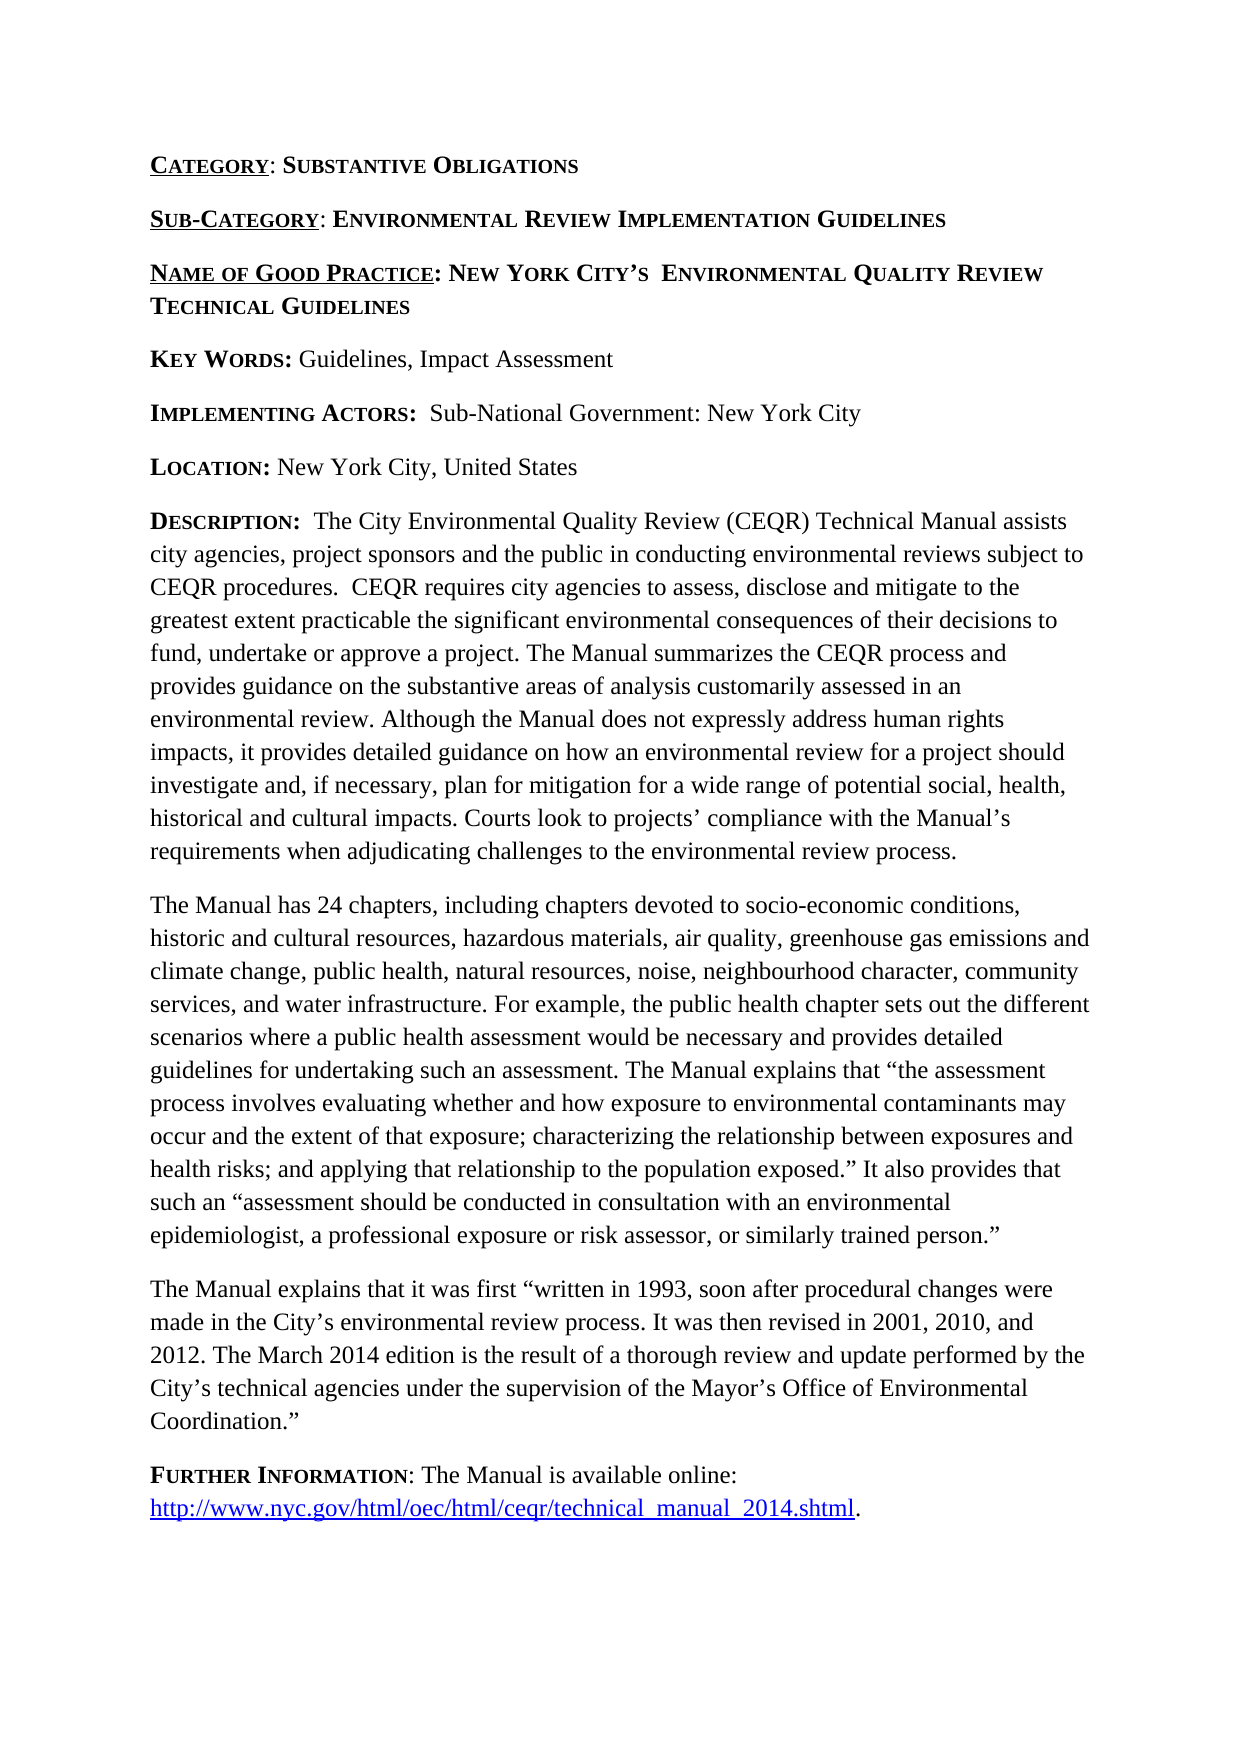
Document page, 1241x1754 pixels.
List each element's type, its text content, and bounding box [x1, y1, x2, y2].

text Sub-Category: Environmental Review Implementation Guidelines [150, 204, 1090, 233]
text Further Information: The Manual is available online: http://www.nyc.gov/html/oec/html/ceqr/technical_manual_2014.shtml. [150, 1460, 1090, 1522]
text Implementing Actors: Sub-National Government: New York City [150, 398, 1090, 427]
text Name of Good Practice: New York City’s Environmental Quality Review Technical Guidelines [150, 258, 1090, 319]
text The Manual has 24 chapters, including chapters devoted to socio-economic conditions, historic and cultural resources, hazardous materials, air quality, greenhouse gas emissions and climate change, public health, natural resources, noise, neighbourhood character, community services, and water infrastructure. For example, the public health chapter sets out the different scenarios where a public health assessment would be necessary and provides detailed guidelines for undertaking such an assessment. The Manual explains that “the assessment process involves evaluating whether and how exposure to environmental contaminants may occur and the extent of that exposure; characterizing the relationship between exposures and health risks; and applying that relationship to the population exposed.” It also provides that such an “assessment should be conducted in consultation with an environmental epidemiologist, a professional exposure or risk assessor, or similarly trained person.” [150, 890, 1090, 1249]
text Description: The City Environmental Quality Review (CEQR) Technical Manual assists city agencies, project sponsors and the public in conducting environmental reviews subject to CEQR procedures. CEQR requires city agencies to assess, disclose and mitigate to the greatest extent practicable the significant environmental consequences of their decisions to fund, undertake or approve a project. The Manual summarizes the CEQR process and provides guidance on the substantive areas of analysis customarily assessed in an environmental review. Although the Manual does not expressly address human rights impacts, it provides detailed guidance on how an environmental review for a project should investigate and, if necessary, plan for mitigation for a wide range of potential social, health, historical and cultural impacts. Courts look to projects’ compliance with the Manual’s requirements when adjudicating challenges to the environmental review process. [150, 506, 1090, 865]
text Location: New York City, United States [150, 452, 1090, 481]
text Category: Substantive Obligations [150, 150, 1090, 179]
text Key Words: Guidelines, Impact Assessment [150, 344, 1090, 373]
text The Manual explains that it was first “written in 1993, soon after procedural changes were made in the City’s environmental review process. It was then revised in 2001, 2010, and 2012. The March 2014 edition is the result of a thorough review and update performed by the City’s technical agencies under the supervision of the Mayor’s Office of Environmental Coordination.” [150, 1274, 1090, 1435]
